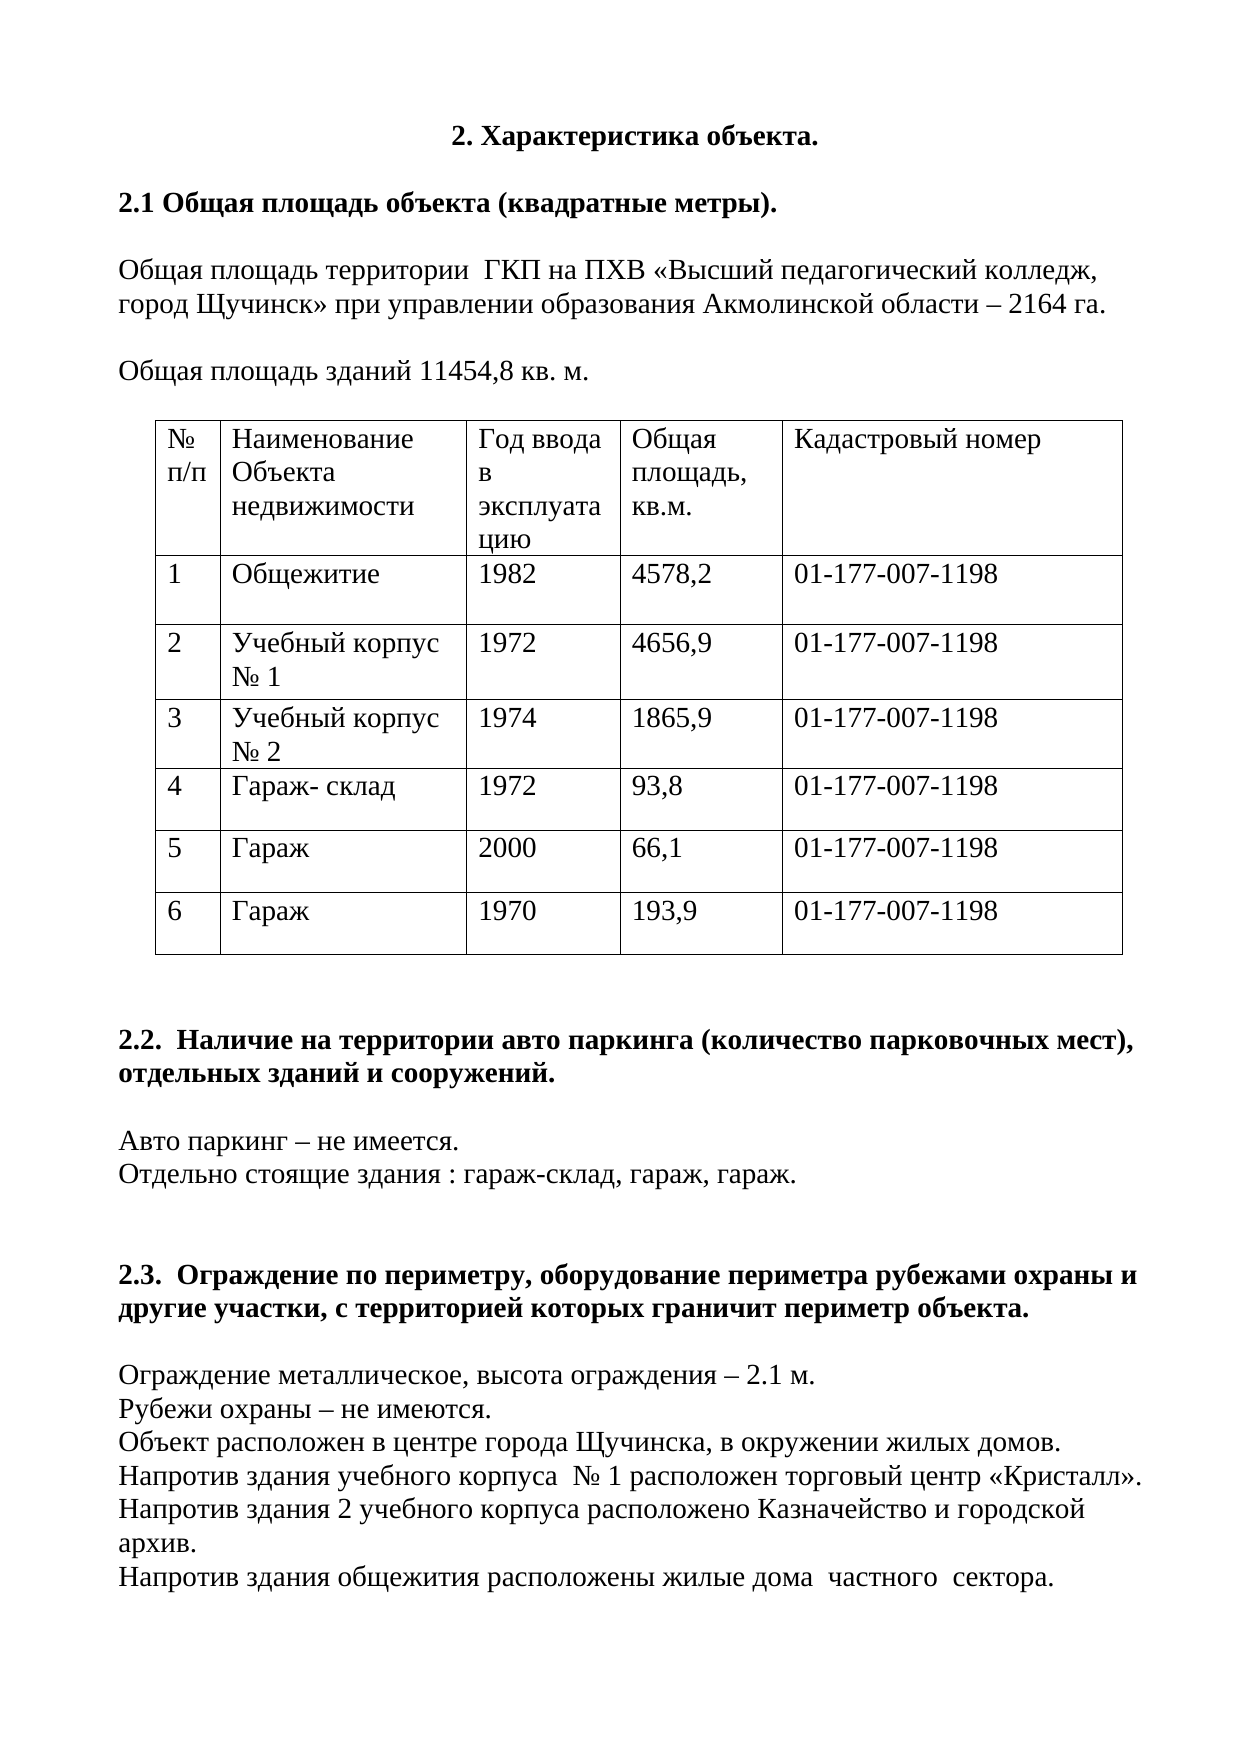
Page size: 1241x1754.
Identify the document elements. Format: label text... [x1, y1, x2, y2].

text Рубежи охраны – не имеются. [118, 1391, 1152, 1424]
table_cell 01-177-007-1198 [783, 893, 1122, 954]
table_cell 2000 [467, 831, 620, 892]
text Ограждение металлическое, высота ограждения – 2.1 м. [118, 1357, 1152, 1391]
table_cell 01-177-007-1198 [783, 769, 1122, 829]
table_cell 1 [156, 556, 220, 624]
table_cell 193,9 [621, 893, 782, 954]
text 2. Характеристика объекта. [118, 118, 1152, 152]
table_cell 4 [156, 769, 220, 829]
text Общая площадь территории ГКП на ПХВ «Высший педагогический колледж, город Щучинск» при управлении образования Акмолинской области – 2164 га. [118, 252, 1152, 319]
text Напротив здания общежития расположены жилые дома частного сектора. [118, 1559, 1152, 1592]
table_cell Гараж- склад [221, 769, 466, 829]
text Отдельно стоящие здания : гараж-склад, гараж, гараж. [118, 1156, 1152, 1190]
table_cell 4578,2 [621, 556, 782, 624]
table_cell Гараж [221, 831, 466, 892]
table_cell 01-177-007-1198 [783, 625, 1122, 699]
table_cell 1974 [467, 700, 620, 767]
table_cell Учебный корпус № 1 [221, 625, 466, 699]
text Объект расположен в центре города Щучинска, в окружении жилых домов. Напротив здания учебного корпуса № 1 расположен торговый центр «Кристалл». Напротив здания 2 учебного корпуса расположено Казначейство и городской архив. [118, 1424, 1152, 1559]
text 2.3. Ограждение по периметру, оборудование периметра рубежами охраны и другие участки, с территорией которых граничит периметр объекта. [118, 1257, 1152, 1324]
table_cell Гараж [221, 893, 466, 954]
table_cell 1972 [467, 769, 620, 829]
table_cell 5 [156, 831, 220, 892]
table_cell 1972 [467, 625, 620, 699]
table_cell 6 [156, 893, 220, 954]
table_header Наименование Объекта недвижимости [221, 421, 466, 555]
table_cell 3 [156, 700, 220, 767]
table_cell 1982 [467, 556, 620, 624]
text 2.2. Наличие на территории авто паркинга (количество парковочных мест), отдельных зданий и сооружений. [118, 1022, 1152, 1089]
table_cell 01-177-007-1198 [783, 831, 1122, 892]
text Общая площадь зданий 11454,8 кв. м. [118, 353, 1152, 386]
table_cell 01-177-007-1198 [783, 556, 1122, 624]
table_header Год ввода в эксплуатацию [467, 421, 620, 555]
table_cell 1865,9 [621, 700, 782, 767]
text 2.1 Общая площадь объекта (квадратные метры). [118, 185, 1152, 219]
table_header Кадастровый номер [783, 421, 1122, 555]
table_header № п/п [156, 421, 220, 555]
table_cell 66,1 [621, 831, 782, 892]
table_cell 2 [156, 625, 220, 699]
text Авто паркинг – не имеется. [118, 1123, 1152, 1156]
table_cell 93,8 [621, 769, 782, 829]
table_cell 1970 [467, 893, 620, 954]
table_cell Учебный корпус № 2 [221, 700, 466, 767]
table_cell 4656,9 [621, 625, 782, 699]
table_header Общая площадь, кв.м. [621, 421, 782, 555]
table_cell Общежитие [221, 556, 466, 624]
table_cell 01-177-007-1198 [783, 700, 1122, 767]
